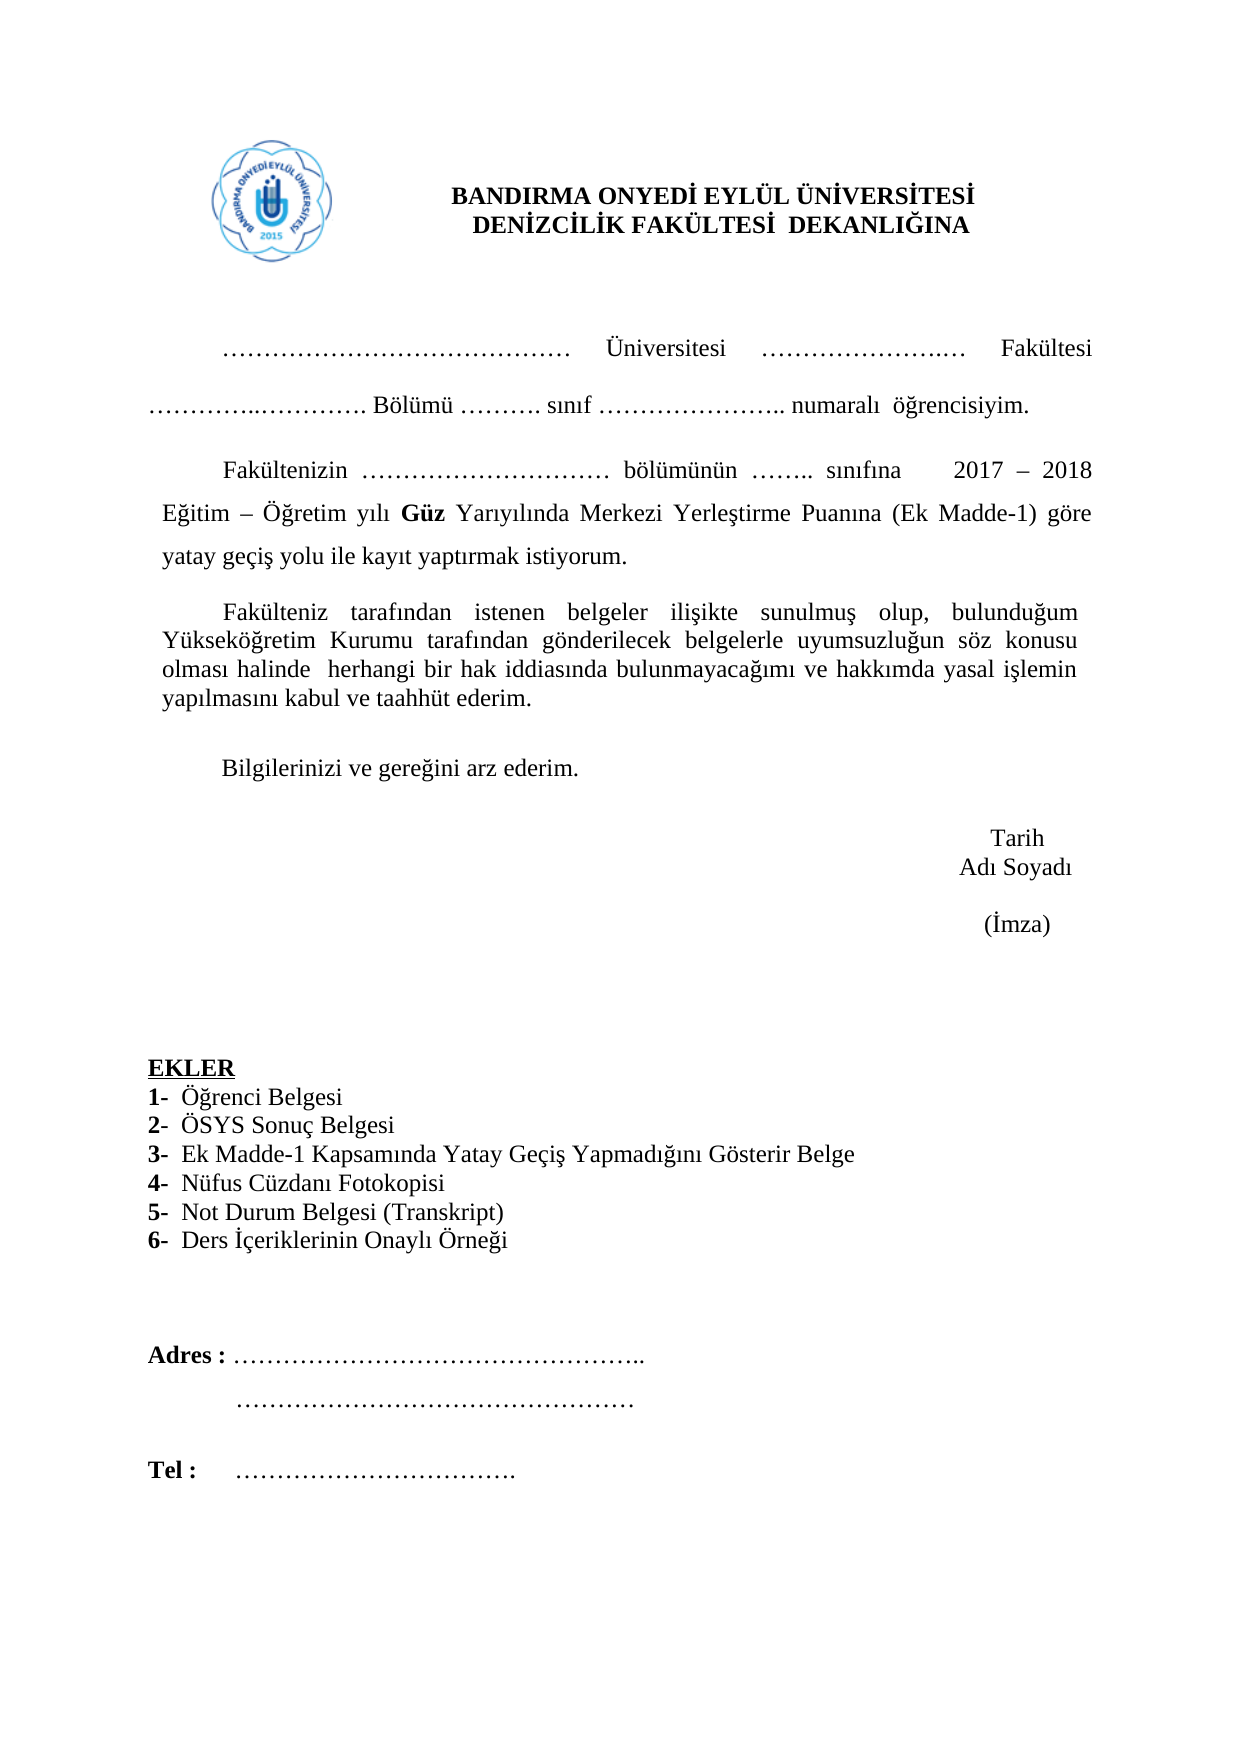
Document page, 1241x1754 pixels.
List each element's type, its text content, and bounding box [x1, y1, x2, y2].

text Fakülteniz tarafından istenen belgeler ilişikte sunulmuş olup, bulunduğum Yükseköğretim Kurumu tarafından gönderilecek belgelerle uyumsuzluğun söz konusu olması halinde herhangi bir hak iddiasında bulunmayacağımı ve hakkımda yasal işlemin yapılmasını kabul ve taahhüt ederim. [162, 597, 1078, 712]
text 2- ÖSYS Sonuç Belgesi [148, 1111, 1093, 1139]
text 4- Nüfus Cüzdanı Fotokopisi [148, 1168, 1093, 1197]
text Fakültenizin ………………………… bölümünün …….. sınıfına 2017 – 2018 Eğitim – Öğretim yılı Güz Yarıyılında Merkezi Yerleştirme Puanına (Ek Madde-1) göre yatay geçiş yolu ile kayıt yaptırmak istiyorum. [162, 455, 1093, 570]
text 6- Ders İçeriklerinin Onaylı Örneği [148, 1226, 1093, 1254]
text Tel : ……………………………. [148, 1456, 1093, 1484]
picture [192, 126, 350, 274]
text Bilgilerinizi ve gereğini arz ederim. [162, 753, 1093, 782]
text 5- Not Durum Belgesi (Transkript) [148, 1197, 1093, 1226]
text ………………………………………… [148, 1384, 1093, 1412]
text EKLER [148, 1053, 1093, 1082]
text Tarih [738, 823, 1093, 852]
text 1- Öğrenci Belgesi [148, 1082, 1093, 1111]
text (İmza) [148, 909, 1093, 938]
text Adı Soyadı [885, 852, 1093, 881]
text 3- Ek Madde-1 Kapsamında Yatay Geçiş Yapmadığını Gösterir Belge [148, 1139, 1093, 1168]
text …………………………………… Üniversitesi ………………….… Fakültesi …………..…………. Bölümü ………. sınıf ………………….. numaralı öğrencisiyim. [148, 333, 1093, 419]
text Adres : ………………………………………….. [148, 1341, 1093, 1369]
